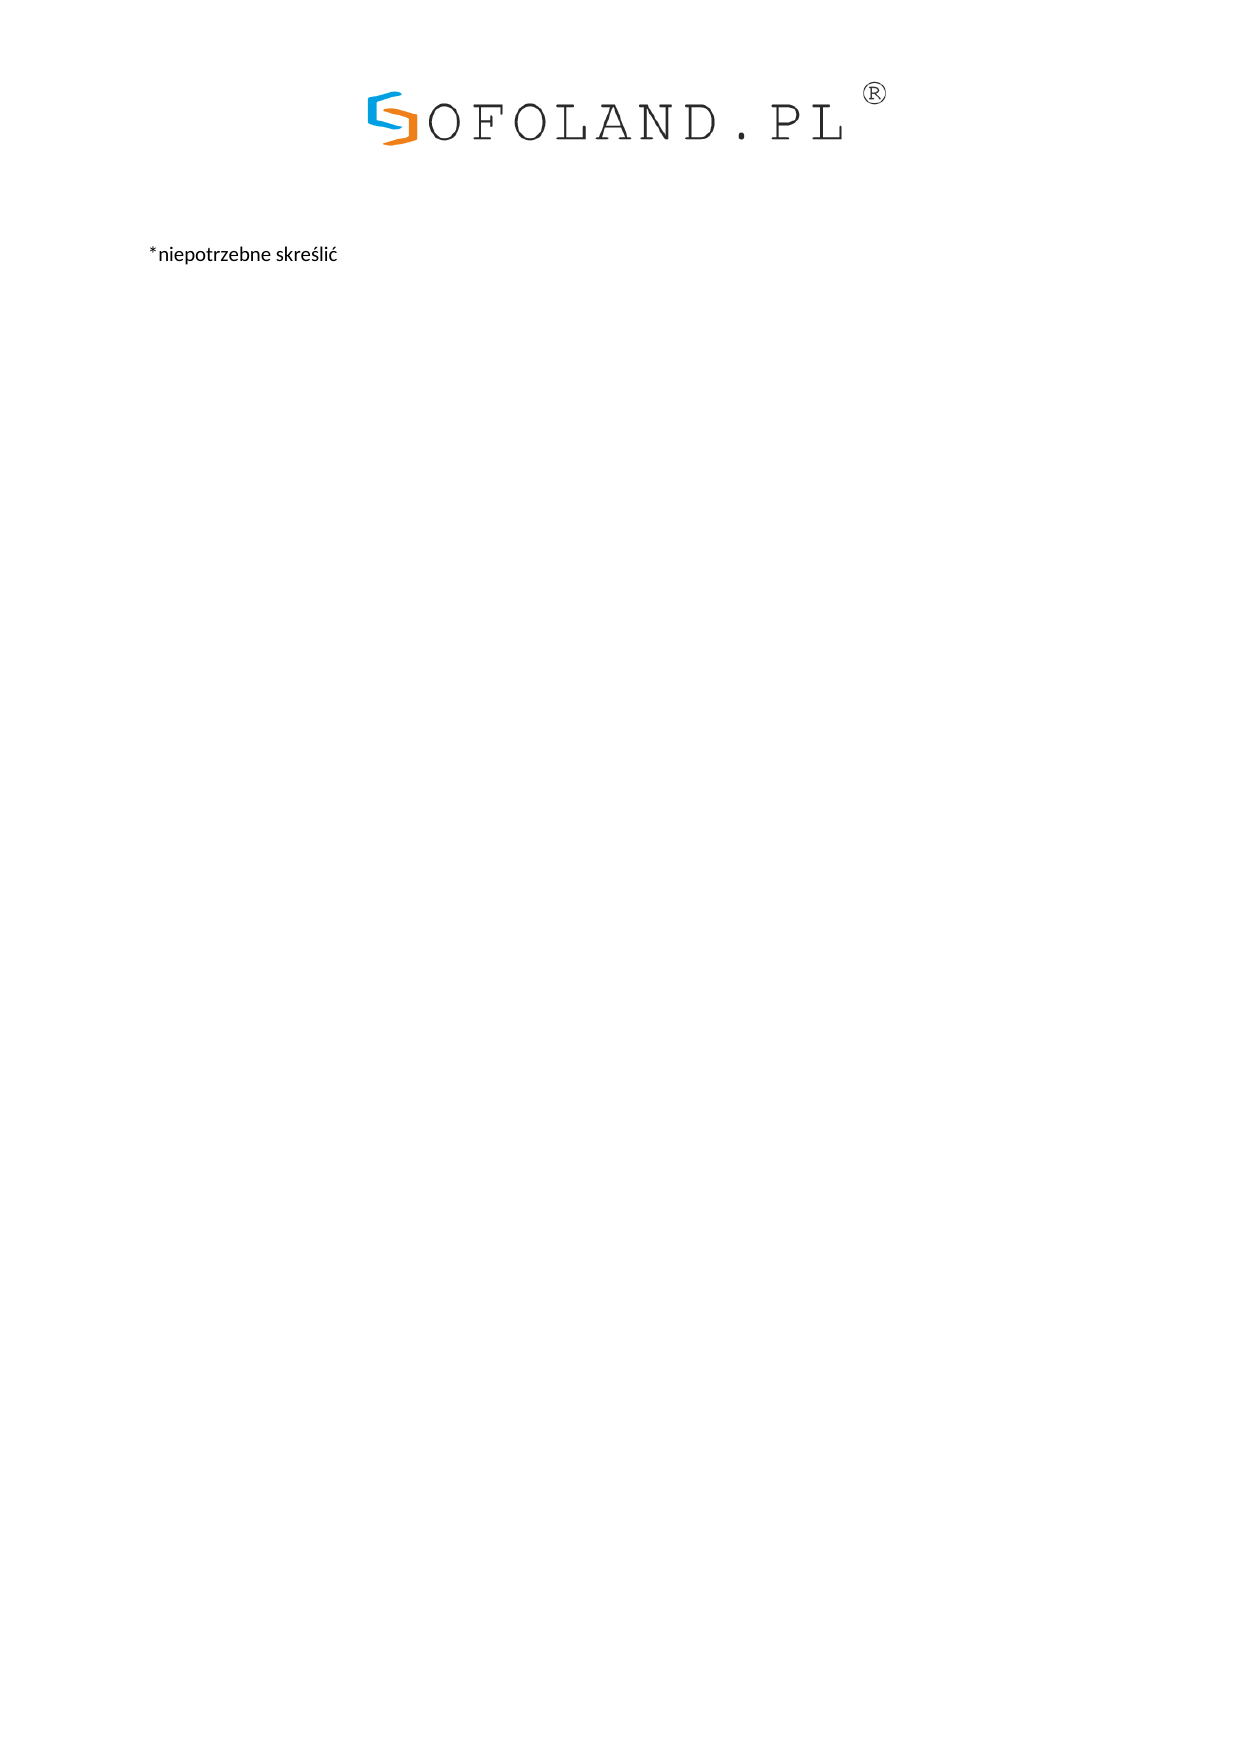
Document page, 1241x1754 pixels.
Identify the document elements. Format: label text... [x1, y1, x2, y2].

picture [344, 73, 897, 162]
